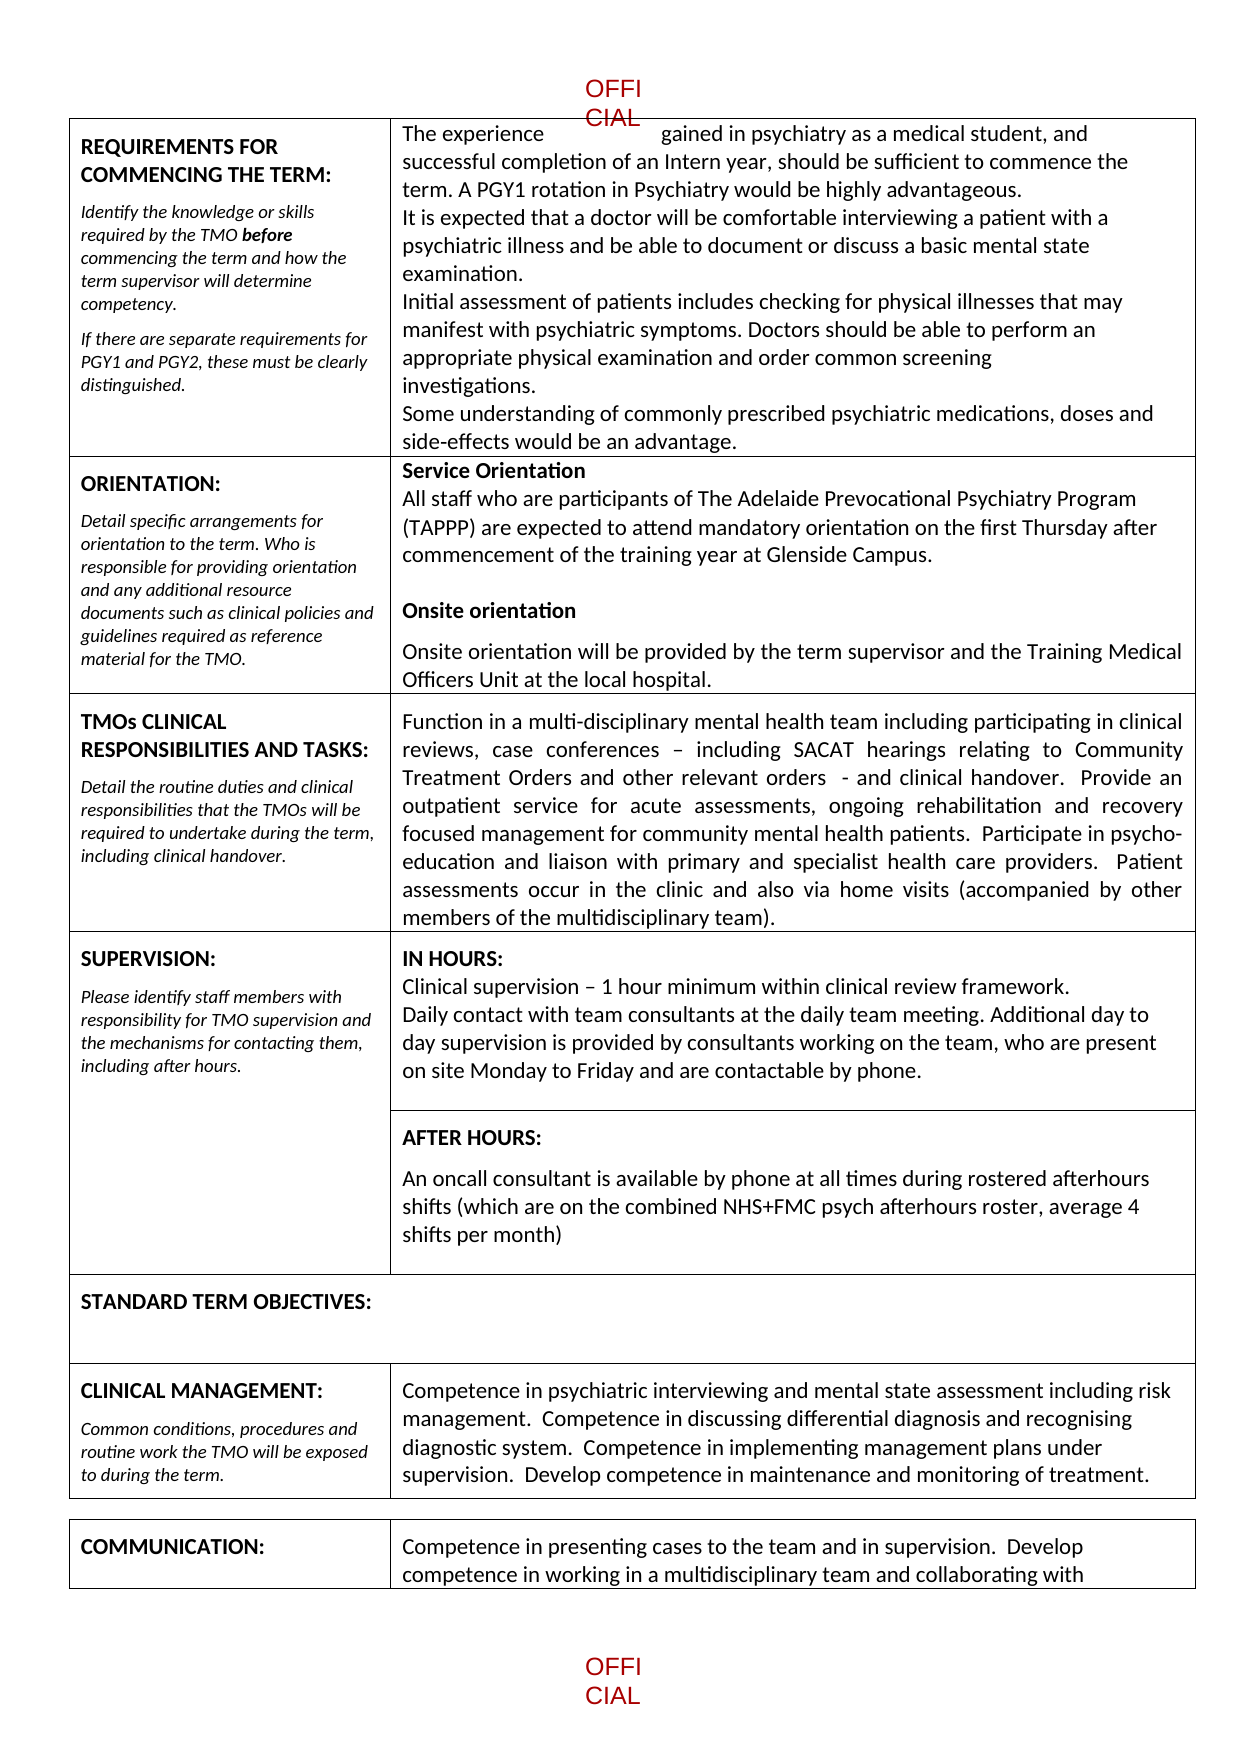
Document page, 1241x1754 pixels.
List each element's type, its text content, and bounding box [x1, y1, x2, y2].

table_cell CLINICAL MANAGEMENT: Common conditions, procedures and routine work the TMO will be exposed to during the term. [70, 1364, 390, 1498]
table_cell Function in a multi-disciplinary mental health team including participating in clinical reviews, case conferences – including SACAT hearings relating to Community Treatment Orders and other relevant orders - and clinical handover. Provide an outpatient service for acute assessments, ongoing rehabilitation and recovery focused management for community mental health patients. Participate in psycho-education and liaison with primary and specialist health care providers. Patient assessments occur in the clinic and also via home visits (accompanied by other members of the multidisciplinary team). [391, 694, 1195, 931]
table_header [391, 1520, 1195, 1588]
table_cell SUPERVISION: Please identify staff members with responsibility for TMO supervision and the mechanisms for contacting them, including after hours. [70, 932, 390, 1273]
table_cell AFTER HOURS: An oncall consultant is available by phone at all times during rostered afterhours shifts (which are on the combined NHS+FMC psych afterhours roster, average 4 shifts per month) [391, 1111, 1195, 1273]
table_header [70, 1520, 390, 1588]
table_header REQUIREMENTS FOR COMMENCING THE TERM: Identify the knowledge or skills required by the TMO before commencing the term and how the term supervisor will determine competency. If there are separate requirements for PGY1 and PGY2, these must be clearly distinguished. [70, 119, 390, 456]
table_cell IN HOURS: Clinical supervision – 1 hour minimum within clinical review framework. Daily contact with team consultants at the daily team meeting. Additional day to day supervision is provided by consultants working on the team, who are present on site Monday to Friday and are contactable by phone. [391, 932, 1195, 1110]
table_cell ORIENTATION: Detail specific arrangements for orientation to the term. Who is responsible for providing orientation and any additional resource documents such as clinical policies and guidelines required as reference material for the TMO. [70, 457, 390, 693]
table_cell Service Orientation All staff who are participants of The Adelaide Prevocational Psychiatry Program (TAPPP) are expected to attend mandatory orientation on the first Thursday after commencement of the training year at Glenside Campus. Onsite orientation Onsite orientation will be provided by the term supervisor and the Training Medical Officers Unit at the local hospital. [391, 457, 1195, 693]
table_header The experience gained in psychiatry as a medical student, and successful completion of an Intern year, should be sufficient to commence the term. A PGY1 rotation in Psychiatry would be highly advantageous. It is expected that a doctor will be comfortable interviewing a patient with a psychiatric illness and be able to document or discuss a basic mental state examination. Initial assessment of patients includes checking for physical illnesses that may manifest with psychiatric symptoms. Doctors should be able to perform an appropriate physical examination and order common screening investigations. Some understanding of commonly prescribed psychiatric medications, doses and side‐effects would be an advantage. [391, 119, 1195, 456]
table_cell STANDARD TERM OBJECTIVES: [70, 1275, 1195, 1363]
table_cell Competence in psychiatric interviewing and mental state assessment including risk management. Competence in discussing differential diagnosis and recognising diagnostic system. Competence in implementing management plans under supervision. Develop competence in maintenance and monitoring of treatment. [391, 1364, 1195, 1498]
table_cell TMOs CLINICAL RESPONSIBILITIES AND TASKS: Detail the routine duties and clinical responsibilities that the TMOs will be required to undertake during the term, including clinical handover. [70, 694, 390, 931]
